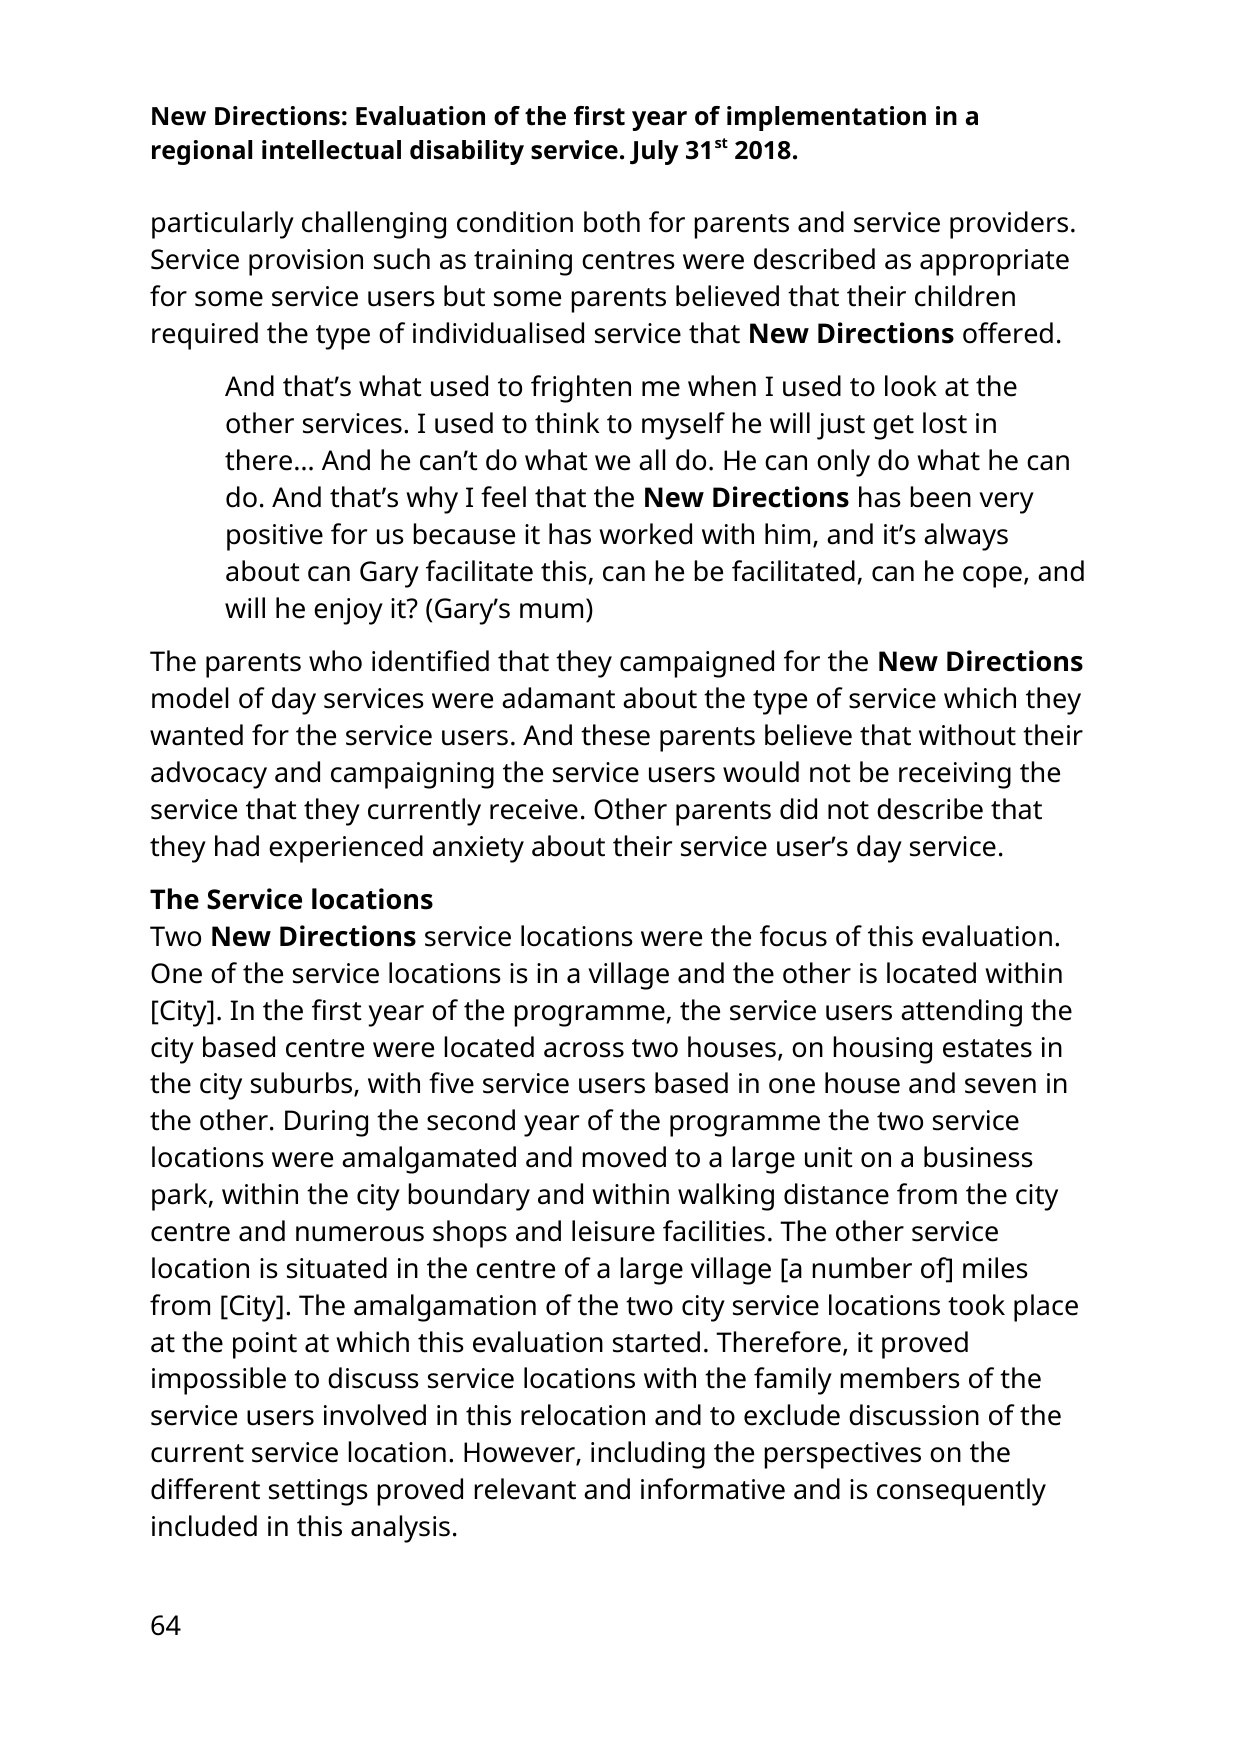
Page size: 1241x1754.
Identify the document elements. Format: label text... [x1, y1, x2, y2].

text Two New Directions service locations were the focus of this evaluation. One of the service locations is in a village and the other is located within [City]. In the first year of the programme, the service users attending the city based centre were located across two houses, on housing estates in the city suburbs, with five service users based in one house and seven in the other. During the second year of the programme the two service locations were amalgamated and moved to a large unit on a business park, within the city boundary and within walking distance from the city centre and numerous shops and leisure facilities. The other service location is situated in the centre of a large village [a number of] miles from [City]. The amalgamation of the two city service locations took place at the point at which this evaluation started. Therefore, it proved impossible to discuss service locations with the family members of the service users involved in this relocation and to exclude discussion of the current service location. However, including the perspectives on the different settings proved relevant and informative and is consequently included in this analysis. [150, 917, 1090, 1544]
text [150, 204, 1090, 351]
subtitle The Service locations [150, 881, 1090, 917]
text The parents who identified that they campaigned for the New Directions model of day services were adamant about the type of service which they wanted for the service users. And these parents believe that without their advocacy and campaigning the service users would not be receiving the service that they currently receive. Other parents did not describe that they had experienced anxiety about their service user’s day service. [150, 643, 1090, 864]
text And that’s what used to frighten me when I used to look at the other services. I used to think to myself he will just get lost in there… And he can’t do what we all do. He can only do what he can do. And that’s why I feel that the New Directions has been very positive for us because it has worked with him, and it’s always about can Gary facilitate this, can he be facilitated, can he cope, and will he enjoy it? (Gary’s mum) [225, 368, 1090, 626]
